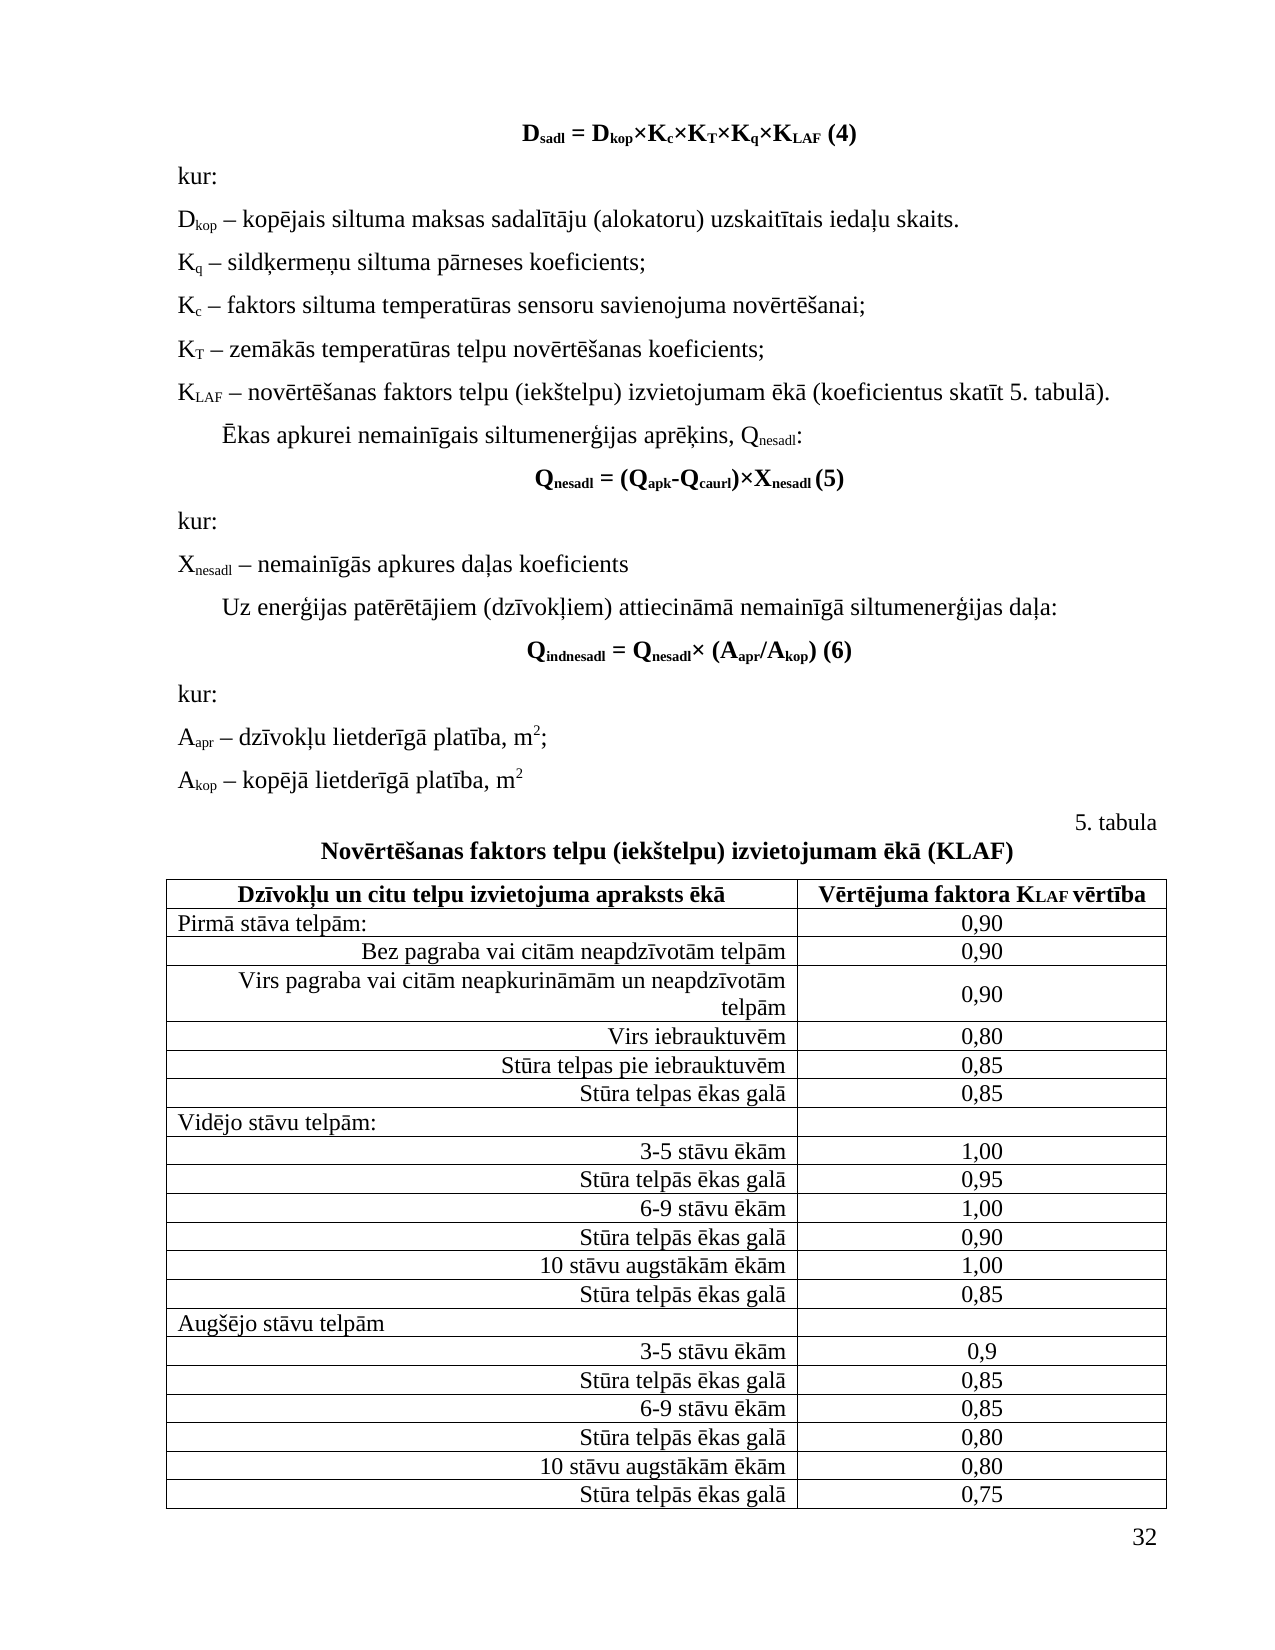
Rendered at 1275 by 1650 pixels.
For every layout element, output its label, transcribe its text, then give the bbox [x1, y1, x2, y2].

table_cell Augšējo stāvu telpām [167, 1309, 797, 1336]
table_cell Stūra telpas pie iebrauktuvēm [167, 1051, 797, 1078]
text Xnesadl – nemainīgās apkures daļas koeficients [177, 549, 1157, 578]
table_cell 0,90 [798, 937, 1166, 965]
table_cell Bez pagraba vai citām neapdzīvotām telpām [167, 937, 797, 965]
text Uz enerģijas patērētājiem (dzīvokļiem) attiecināmā nemainīgā siltumenerģijas daļa: [177, 592, 1157, 621]
text Akop – kopējā lietderīgā platība, m2 [177, 765, 1157, 794]
table_cell 10 stāvu augstākām ēkām [167, 1452, 797, 1479]
table_cell 0,85 [798, 1366, 1166, 1393]
table_cell 1,00 [798, 1251, 1166, 1279]
text 5. tabula [177, 808, 1157, 836]
table_cell 0,85 [798, 1079, 1166, 1107]
table_cell 0,9 [798, 1337, 1166, 1365]
text KLAF – novērtēšanas faktors telpu (iekštelpu) izvietojumam ēkā (koeficientus skatīt 5. tabulā). [177, 377, 1157, 406]
text Dsadl = Dkop×Kc×KT×Kq×KLAF (4) [177, 118, 1157, 147]
table_cell Stūra telpās ēkas galā [167, 1423, 797, 1451]
table_header Vērtējuma faktora KLAF vērtība [798, 880, 1166, 907]
table_header Dzīvokļu un citu telpu izvietojuma apraksts ēkā [167, 880, 797, 907]
table_cell 6-9 stāvu ēkām [167, 1395, 797, 1422]
table_cell Vidējo stāvu telpām: [167, 1108, 797, 1136]
table_cell Stūra telpās ēkas galā [167, 1280, 797, 1307]
table_cell 0,90 [798, 909, 1166, 936]
table_cell 10 stāvu augstākām ēkām [167, 1251, 797, 1279]
table_cell Virs pagraba vai citām neapkurināmām un neapdzīvotām telpām [167, 966, 797, 1021]
table_cell 0,90 [798, 966, 1166, 1021]
text Novērtēšanas faktors telpu (iekštelpu) izvietojumam ēkā (KLAF) [177, 836, 1157, 864]
table_cell [798, 1309, 1166, 1336]
text KT – zemākās temperatūras telpu novērtēšanas koeficients; [177, 334, 1157, 362]
table_cell 0,80 [798, 1022, 1166, 1050]
table_cell Stūra telpās ēkas galā [167, 1223, 797, 1250]
table_cell 0,90 [798, 1223, 1166, 1250]
table_cell Stūra telpas ēkas galā [167, 1079, 797, 1107]
table_cell [798, 1108, 1166, 1136]
text kur: [177, 679, 1157, 707]
table_cell 1,00 [798, 1194, 1166, 1222]
table_cell 0,80 [798, 1452, 1166, 1479]
text kur: [177, 161, 1157, 190]
text Aapr – dzīvokļu lietderīgā platība, m2; [177, 722, 1157, 751]
table_cell 0,80 [798, 1423, 1166, 1451]
text Qindnesadl = Qnesadl× (Aapr/Akop) (6) [177, 636, 1157, 664]
table_cell 0,95 [798, 1165, 1166, 1193]
table_cell 0,75 [798, 1480, 1166, 1508]
table_cell Pirmā stāva telpām: [167, 909, 797, 936]
table_cell 3-5 stāvu ēkām [167, 1337, 797, 1365]
text Kc – faktors siltuma temperatūras sensoru savienojuma novērtēšanai; [177, 291, 1157, 319]
text Qnesadl = (Qapk-Qcaurl)×Xnesadl (5) [177, 463, 1157, 492]
text Ēkas apkurei nemainīgais siltumenerģijas aprēķins, Qnesadl: [177, 420, 1157, 449]
text kur: [177, 506, 1157, 535]
table_cell Stūra telpās ēkas galā [167, 1480, 797, 1508]
table_cell 1,00 [798, 1137, 1166, 1164]
table_cell Stūra telpās ēkas galā [167, 1366, 797, 1393]
text Kq – sildķermeņu siltuma pārneses koeficients; [177, 247, 1157, 276]
table_cell Stūra telpās ēkas galā [167, 1165, 797, 1193]
table_cell 0,85 [798, 1280, 1166, 1307]
text Dkop – kopējais siltuma maksas sadalītāju (alokatoru) uzskaitītais iedaļu skaits. [177, 204, 1157, 233]
table_cell 6-9 stāvu ēkām [167, 1194, 797, 1222]
table_cell 0,85 [798, 1395, 1166, 1422]
table_cell Virs iebrauktuvēm [167, 1022, 797, 1050]
table_cell 0,85 [798, 1051, 1166, 1078]
table_cell 3-5 stāvu ēkām [167, 1137, 797, 1164]
